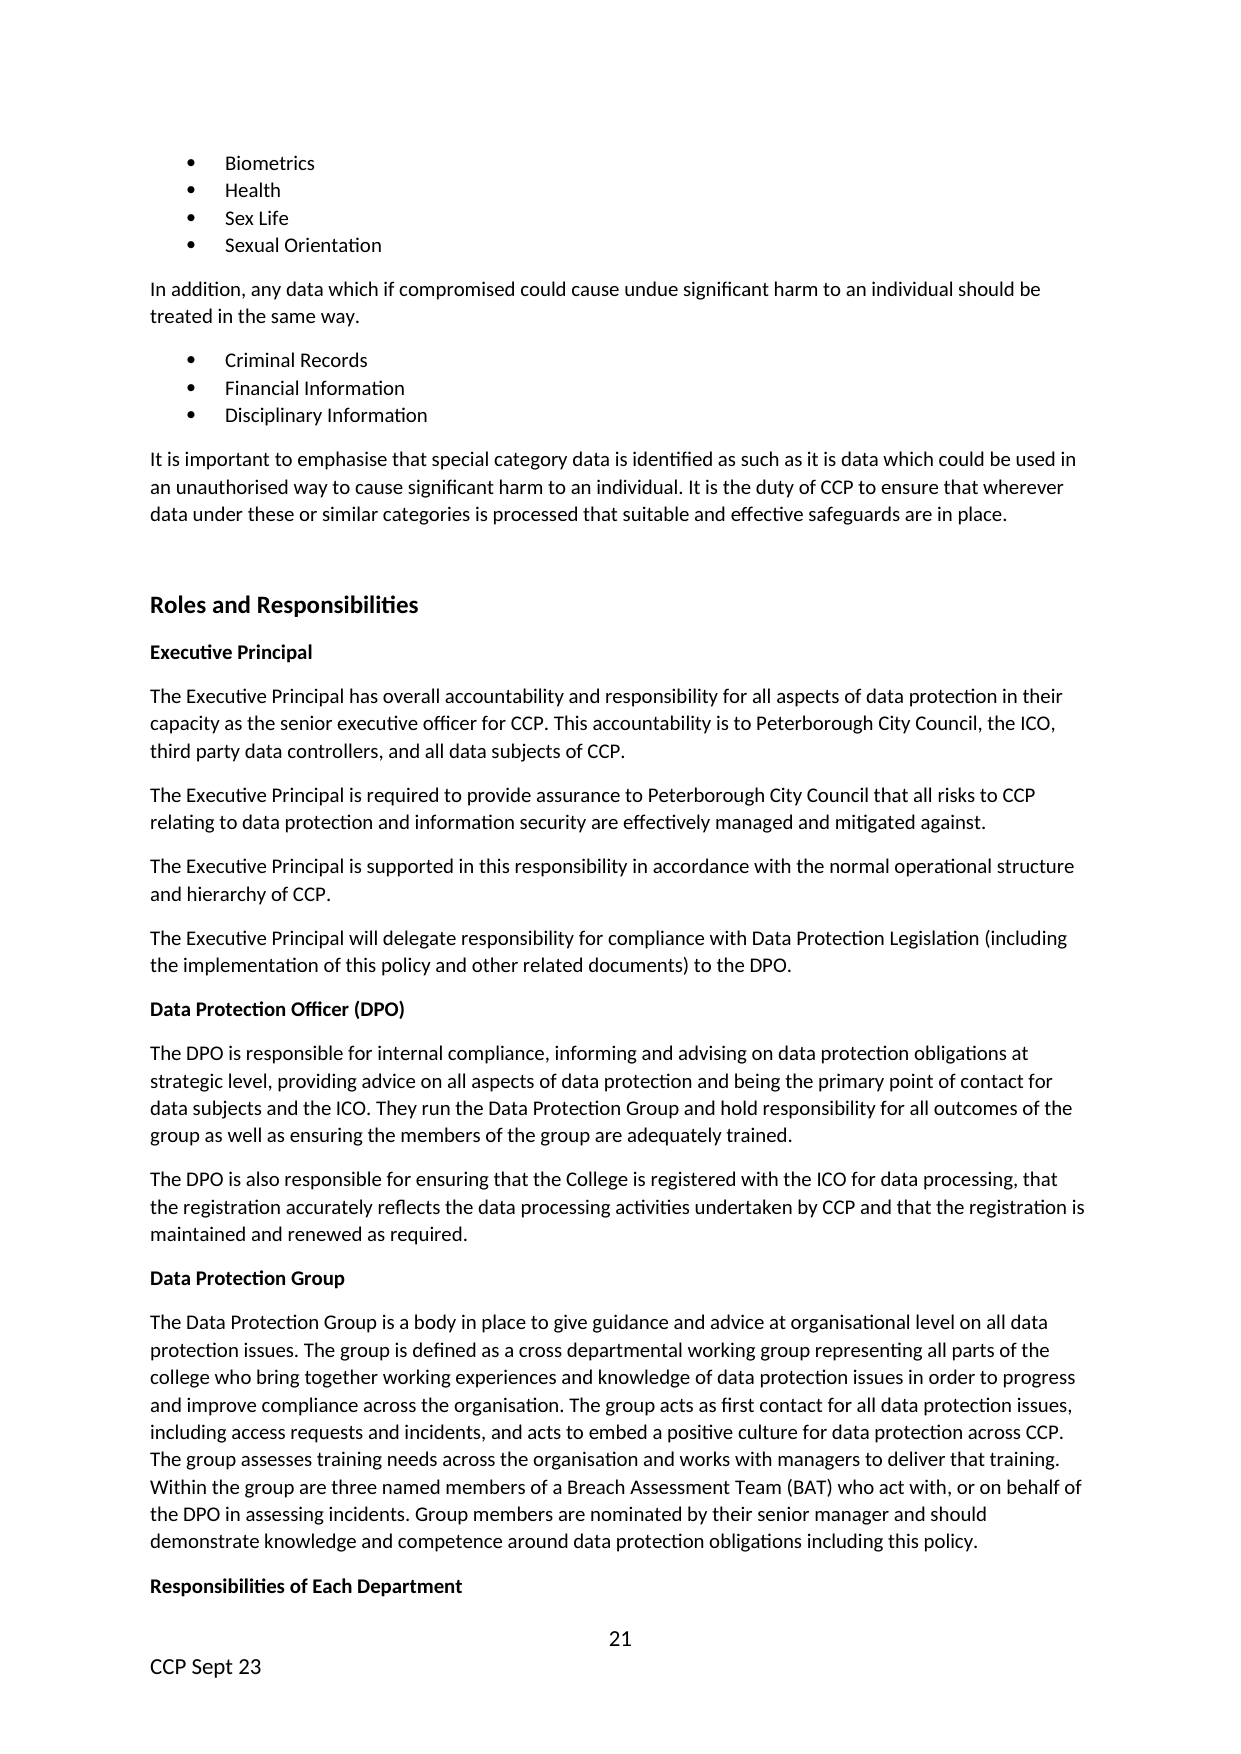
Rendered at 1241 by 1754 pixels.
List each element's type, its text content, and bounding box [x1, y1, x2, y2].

text Responsibilities of Each Department [150, 1573, 1090, 1598]
text The DPO is also responsible for ensuring that the College is registered with the ICO for data processing, that the registration accurately reflects the data processing activities undertaken by CCP and that the registration is maintained and renewed as required. [150, 1167, 1090, 1247]
text Data Protection Group [150, 1266, 1090, 1291]
list Sexual Orientation [187, 232, 1090, 258]
text Data Protection Officer (DPO) [150, 996, 1090, 1022]
text Executive Principal [150, 639, 1090, 664]
text The Data Protection Group is a body in place to give guidance and advice at organisational level on all data protection issues. The group is defined as a cross departmental working group representing all parts of the college who bring together working experiences and knowledge of data protection issues in order to progress and improve compliance across the organisation. The group acts as first contact for all data protection issues, including access requests and incidents, and acts to embed a positive culture for data protection across CCP. The group assesses training needs across the organisation and works with managers to deliver that training. Within the group are three named members of a Breach Assessment Team (BAT) who act with, or on behalf of the DPO in assessing incidents. Group members are nominated by their senior manager and should demonstrate knowledge and competence around data protection obligations including this policy. [150, 1309, 1090, 1554]
text Roles and Responsibilities [150, 589, 1090, 620]
text It is important to emphasise that special category data is identified as such as it is data which could be used in an unauthorised way to cause significant harm to an individual. It is the duty of CCP to ensure that wherever data under these or similar categories is processed that suitable and effective safeguards are in place. [150, 447, 1090, 527]
list Disciplinary Information [187, 402, 1090, 428]
text The DPO is responsible for internal compliance, informing and advising on data protection obligations at strategic level, providing advice on all aspects of data protection and being the primary point of contact for data subjects and the ICO. They run the Data Protection Group and hold responsibility for all outcomes of the group as well as ensuring the members of the group are adequately trained. [150, 1040, 1090, 1148]
list Financial Information [187, 375, 1090, 401]
list Sex Life [187, 205, 1090, 230]
text The Executive Principal will delegate responsibility for compliance with Data Protection Legislation (including the implementation of this policy and other related documents) to the DPO. [150, 925, 1090, 978]
text The Executive Principal is required to provide assurance to Peterborough City Council that all risks to CCP relating to data protection and information security are effectively managed and mitigated against. [150, 782, 1090, 835]
list Biometrics [187, 150, 1090, 175]
list Health [187, 177, 1090, 203]
list Criminal Records [187, 348, 1090, 373]
text In addition, any data which if compromised could cause undue significant harm to an individual should be treated in the same way. [150, 276, 1090, 329]
text The Executive Principal is supported in this responsibility in accordance with the normal operational structure and hierarchy of CCP. [150, 853, 1090, 906]
text The Executive Principal has overall accountability and responsibility for all aspects of data protection in their capacity as the senior executive officer for CCP. This accountability is to Peterborough City Council, the ICO, third party data controllers, and all data subjects of CCP. [150, 683, 1090, 763]
